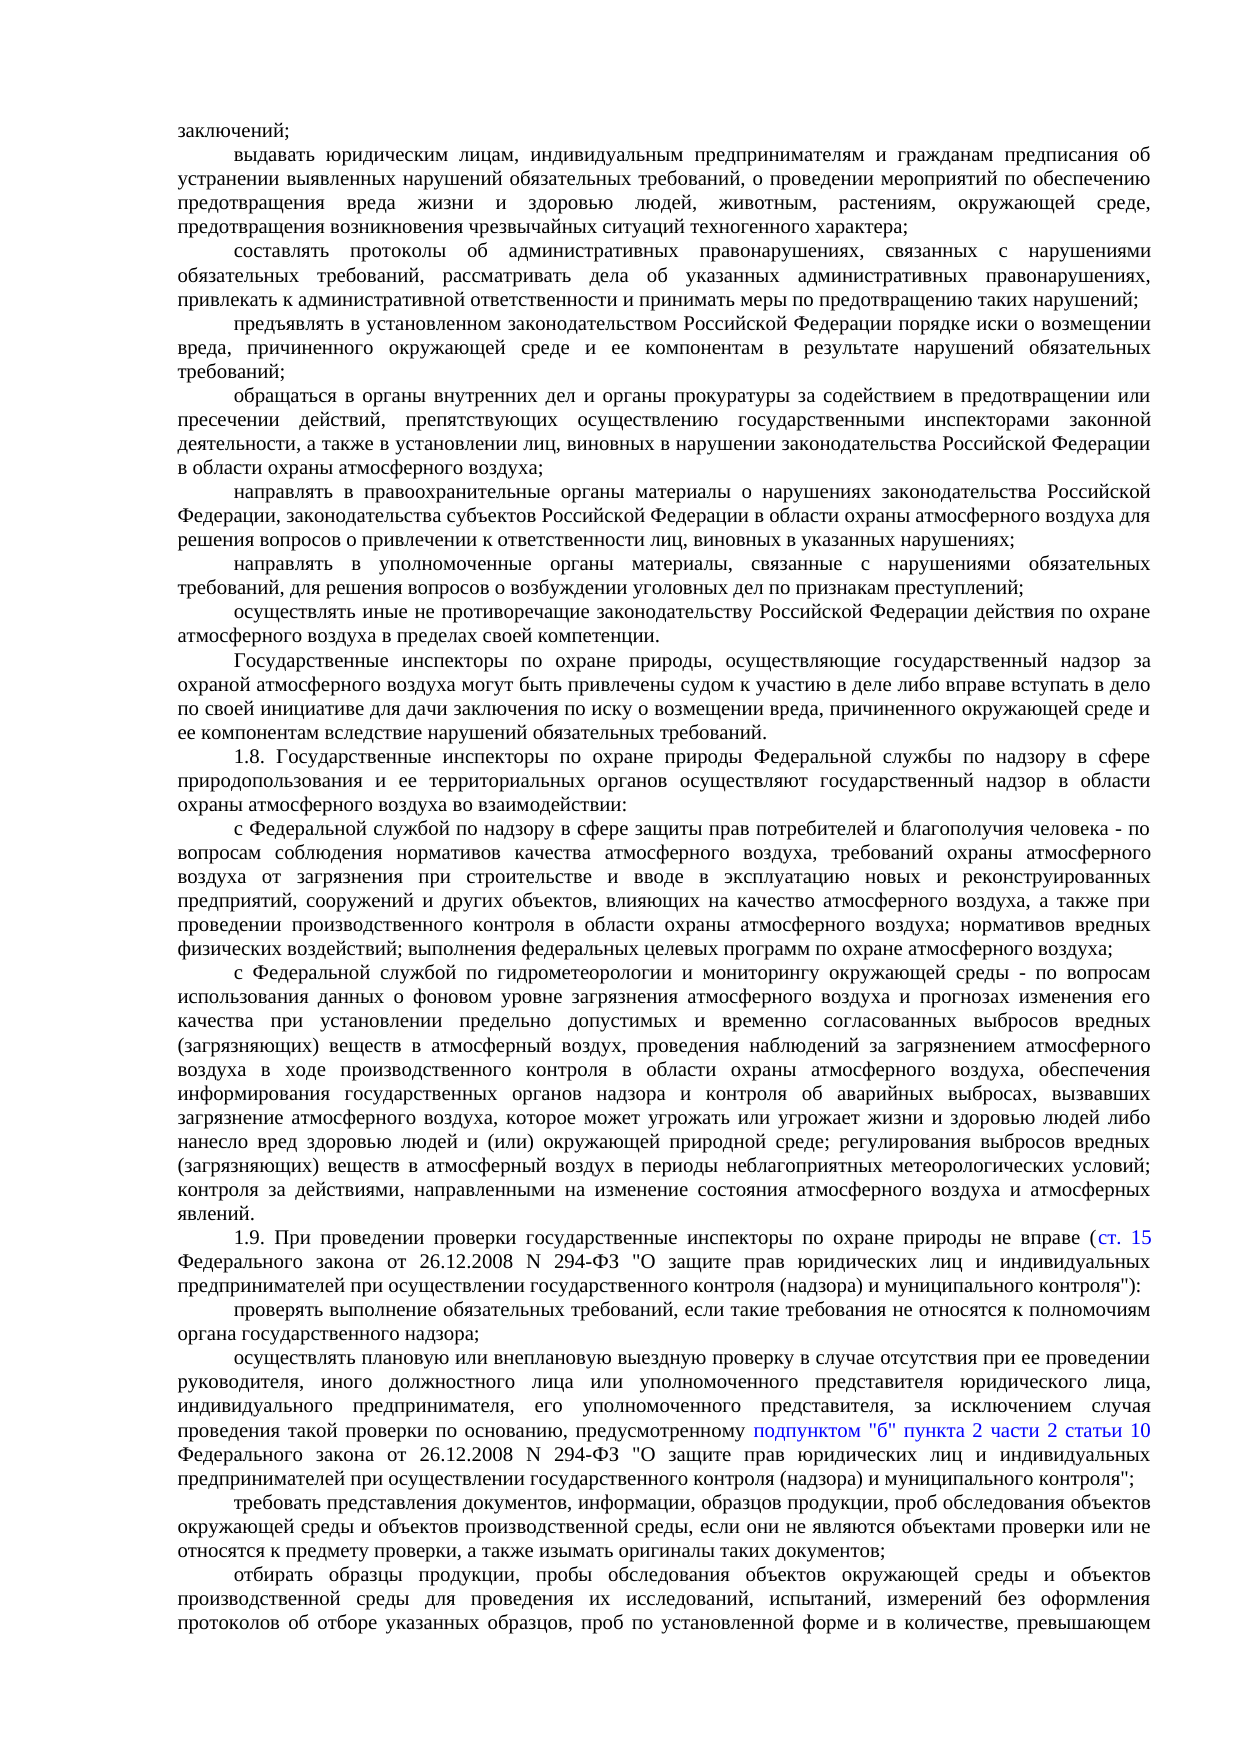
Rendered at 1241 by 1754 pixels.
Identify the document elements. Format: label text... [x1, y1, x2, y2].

text с Федеральной службой по гидрометеорологии и мониторингу окружающей среды - по вопросам использования данных о фоновом уровне загрязнения атмосферного воздуха и прогнозах изменения его качества при установлении предельно допустимых и временно согласованных выбросов вредных (загрязняющих) веществ в атмосферный воздух, проведения наблюдений за загрязнением атмосферного воздуха в ходе производственного контроля в области охраны атмосферного воздуха, обеспечения информирования государственных органов надзора и контроля об аварийных выбросах, вызвавших загрязнение атмосферного воздуха, которое может угрожать или угрожает жизни и здоровью людей либо нанесло вред здоровью людей и (или) окружающей природной среде; регулирования выбросов вредных (загрязняющих) веществ в атмосферный воздух в периоды неблагоприятных метеорологических условий; контроля за действиями, направленными на изменение состояния атмосферного воздуха и атмосферных явлений. [177, 960, 1152, 1225]
text направлять в правоохранительные органы материалы о нарушениях законодательства Российской Федерации, законодательства субъектов Российской Федерации в области охраны атмосферного воздуха для решения вопросов о привлечении к ответственности лиц, виновных в указанных нарушениях; [177, 479, 1152, 551]
text составлять протоколы об административных правонарушениях, связанных с нарушениями обязательных требований, рассматривать дела об указанных административных правонарушениях, привлекать к административной ответственности и принимать меры по предотвращению таких нарушений; [177, 238, 1152, 311]
text осуществлять иные не противоречащие законодательству Российской Федерации действия по охране атмосферного воздуха в пределах своей компетенции. [177, 599, 1152, 647]
text проверять выполнение обязательных требований, если такие требования не относятся к полномочиям органа государственного надзора; [177, 1297, 1152, 1345]
text выдавать юридическим лицам, индивидуальным предпринимателям и гражданам предписания об устранении выявленных нарушений обязательных требований, о проведении мероприятий по обеспечению предотвращения вреда жизни и здоровью людей, животным, растениям, окружающей среде, предотвращения возникновения чрезвычайных ситуаций техногенного характера; [177, 142, 1152, 238]
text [177, 118, 1152, 142]
text осуществлять плановую или внеплановую выездную проверку в случае отсутствия при ее проведении руководителя, иного должностного лица или уполномоченного представителя юридического лица, индивидуального предпринимателя, его уполномоченного представителя, за исключением случая проведения такой проверки по основанию, предусмотренному подпунктом "б" пункта 2 части 2 статьи 10 Федерального закона от 26.12.2008 N 294-ФЗ "О защите прав юридических лиц и индивидуальных предпринимателей при осуществлении государственного контроля (надзора) и муниципального контроля"; [177, 1345, 1152, 1490]
text Государственные инспекторы по охране природы, осуществляющие государственный надзор за охраной атмосферного воздуха могут быть привлечены судом к участию в деле либо вправе вступать в дело по своей инициативе для дачи заключения по иску о возмещении вреда, причиненного окружающей среде и ее компонентам вследствие нарушений обязательных требований. [177, 647, 1152, 744]
text требовать представления документов, информации, образцов продукции, проб обследования объектов окружающей среды и объектов производственной среды, если они не являются объектами проверки или не относятся к предмету проверки, а также изымать оригиналы таких документов; [177, 1490, 1152, 1562]
text направлять в уполномоченные органы материалы, связанные с нарушениями обязательных требований, для решения вопросов о возбуждении уголовных дел по признакам преступлений; [177, 551, 1152, 599]
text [177, 1562, 1152, 1634]
text предъявлять в установленном законодательством Российской Федерации порядке иски о возмещении вреда, причиненного окружающей среде и ее компонентам в результате нарушений обязательных требований; [177, 311, 1152, 383]
text с Федеральной службой по надзору в сфере защиты прав потребителей и благополучия человека - по вопросам соблюдения нормативов качества атмосферного воздуха, требований охраны атмосферного воздуха от загрязнения при строительстве и вводе в эксплуатацию новых и реконструированных предприятий, сооружений и других объектов, влияющих на качество атмосферного воздуха, а также при проведении производственного контроля в области охраны атмосферного воздуха; нормативов вредных физических воздействий; выполнения федеральных целевых программ по охране атмосферного воздуха; [177, 816, 1152, 960]
text 1.9. При проведении проверки государственные инспекторы по охране природы не вправе (ст. 15 Федерального закона от 26.12.2008 N 294-ФЗ "О защите прав юридических лиц и индивидуальных предпринимателей при осуществлении государственного контроля (надзора) и муниципального контроля"): [177, 1225, 1152, 1297]
text обращаться в органы внутренних дел и органы прокуратуры за содействием в предотвращении или пресечении действий, препятствующих осуществлению государственными инспекторами законной деятельности, а также в установлении лиц, виновных в нарушении законодательства Российской Федерации в области охраны атмосферного воздуха; [177, 383, 1152, 479]
text 1.8. Государственные инспекторы по охране природы Федеральной службы по надзору в сфере природопользования и ее территориальных органов осуществляют государственный надзор в области охраны атмосферного воздуха во взаимодействии: [177, 744, 1152, 816]
